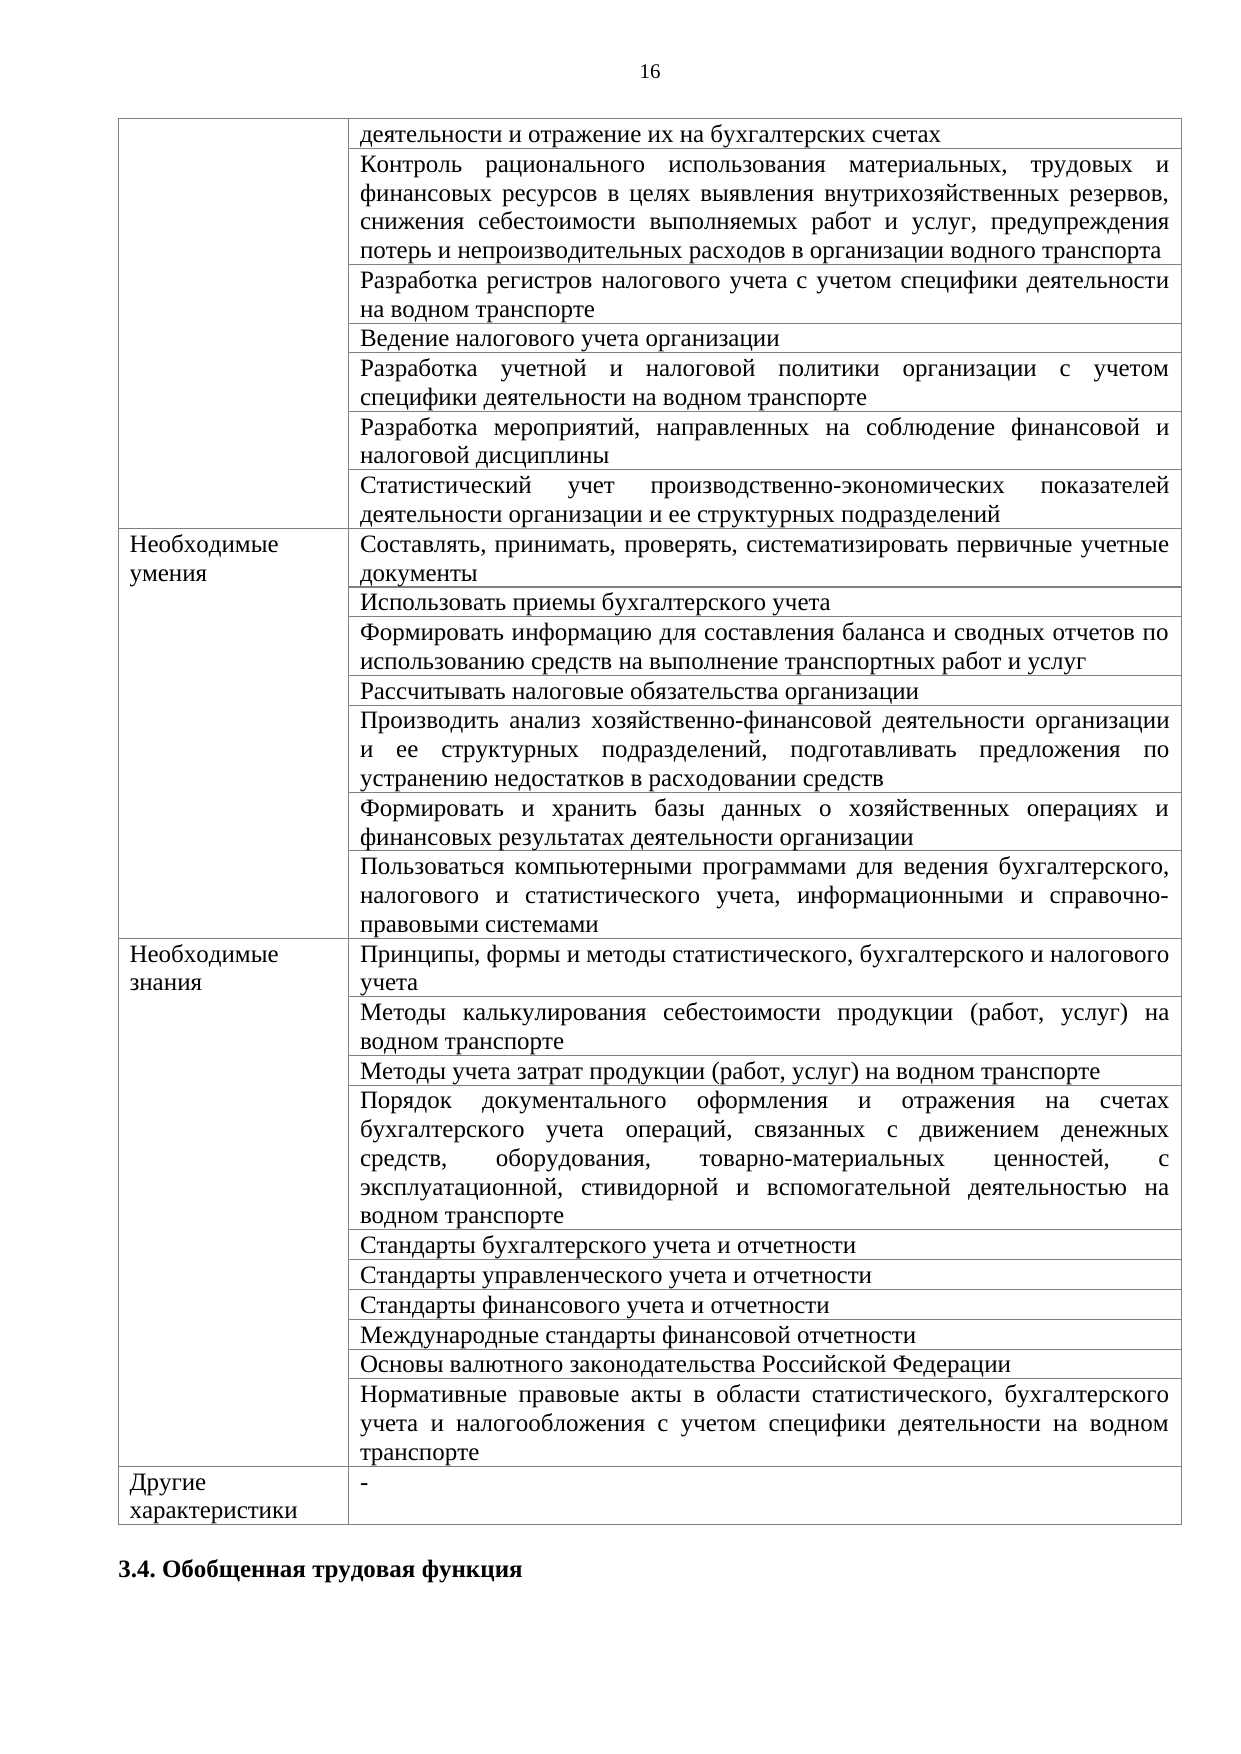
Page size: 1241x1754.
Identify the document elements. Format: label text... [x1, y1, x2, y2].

table_cell Ведение налогового учета организации [349, 324, 1181, 352]
table_cell Стандарты бухгалтерского учета и отчетности [349, 1230, 1181, 1259]
table_cell Использовать приемы бухгалтерского учета [349, 588, 1181, 616]
table_cell Основы валютного законодательства Российской Федерации [349, 1350, 1181, 1378]
table_cell Пользоваться компьютерными программами для ведения бухгалтерского, налогового и статистического учета, информационными и справочно-правовыми системами [349, 851, 1181, 938]
table_cell Производить анализ хозяйственно-финансовой деятельности организации и ее структурных подразделений, подготавливать предложения по устранению недостатков в расходовании средств [349, 706, 1181, 792]
table_cell Принципы, формы и методы статистического, бухгалтерского и налогового учета [349, 939, 1181, 996]
table_cell - [349, 1467, 1181, 1524]
table_cell Стандарты финансового учета и отчетности [349, 1290, 1181, 1319]
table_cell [349, 119, 1181, 148]
table_cell Разработка регистров налогового учета с учетом специфики деятельности на водном транспорте [349, 265, 1181, 322]
subtitle 3.4. Обобщенная трудовая функция [118, 1554, 1181, 1583]
table_cell Порядок документального оформления и отражения на счетах бухгалтерского учета операций, связанных с движением денежных средств, оборудования, товарно-материальных ценностей, с эксплуатационной, стивидорной и вспомогательной деятельностью на водном транспорте [349, 1086, 1181, 1229]
table_cell Нормативные правовые акты в области статистического, бухгалтерского учета и налогообложения с учетом специфики деятельности на водном транспорте [349, 1379, 1181, 1466]
table_cell Необходимые знания [119, 939, 348, 1466]
table_cell Стандарты управленческого учета и отчетности [349, 1260, 1181, 1289]
table_cell Разработка учетной и налоговой политики организации с учетом специфики деятельности на водном транспорте [349, 353, 1181, 411]
table_cell Разработка мероприятий, направленных на соблюдение финансовой и налоговой дисциплины [349, 412, 1181, 469]
table_cell Формировать и хранить базы данных о хозяйственных операциях и финансовых результатах деятельности организации [349, 793, 1181, 850]
table_cell Формировать информацию для составления баланса и сводных отчетов по использованию средств на выполнение транспортных работ и услуг [349, 617, 1181, 675]
table_cell Составлять, принимать, проверять, систематизировать первичные учетные документы [349, 529, 1181, 586]
table_cell Рассчитывать налоговые обязательства организации [349, 676, 1181, 704]
table_cell Статистический учет производственно-экономических показателей деятельности организации и ее структурных подразделений [349, 470, 1181, 528]
table_cell Методы учета затрат продукции (работ, услуг) на водном транспорте [349, 1056, 1181, 1084]
table_cell Контроль рационального использования материальных, трудовых и финансовых ресурсов в целях выявления внутрихозяйственных резервов, снижения себестоимости выполняемых работ и услуг, предупреждения потерь и непроизводительных расходов в организации водного транспорта [349, 149, 1181, 264]
table_cell Необходимые умения [119, 529, 348, 938]
table_cell Методы калькулирования себестоимости продукции (работ, услуг) на водном транспорте [349, 997, 1181, 1055]
table_cell Международные стандарты финансовой отчетности [349, 1320, 1181, 1348]
table_cell Другие характеристики [119, 1467, 348, 1524]
